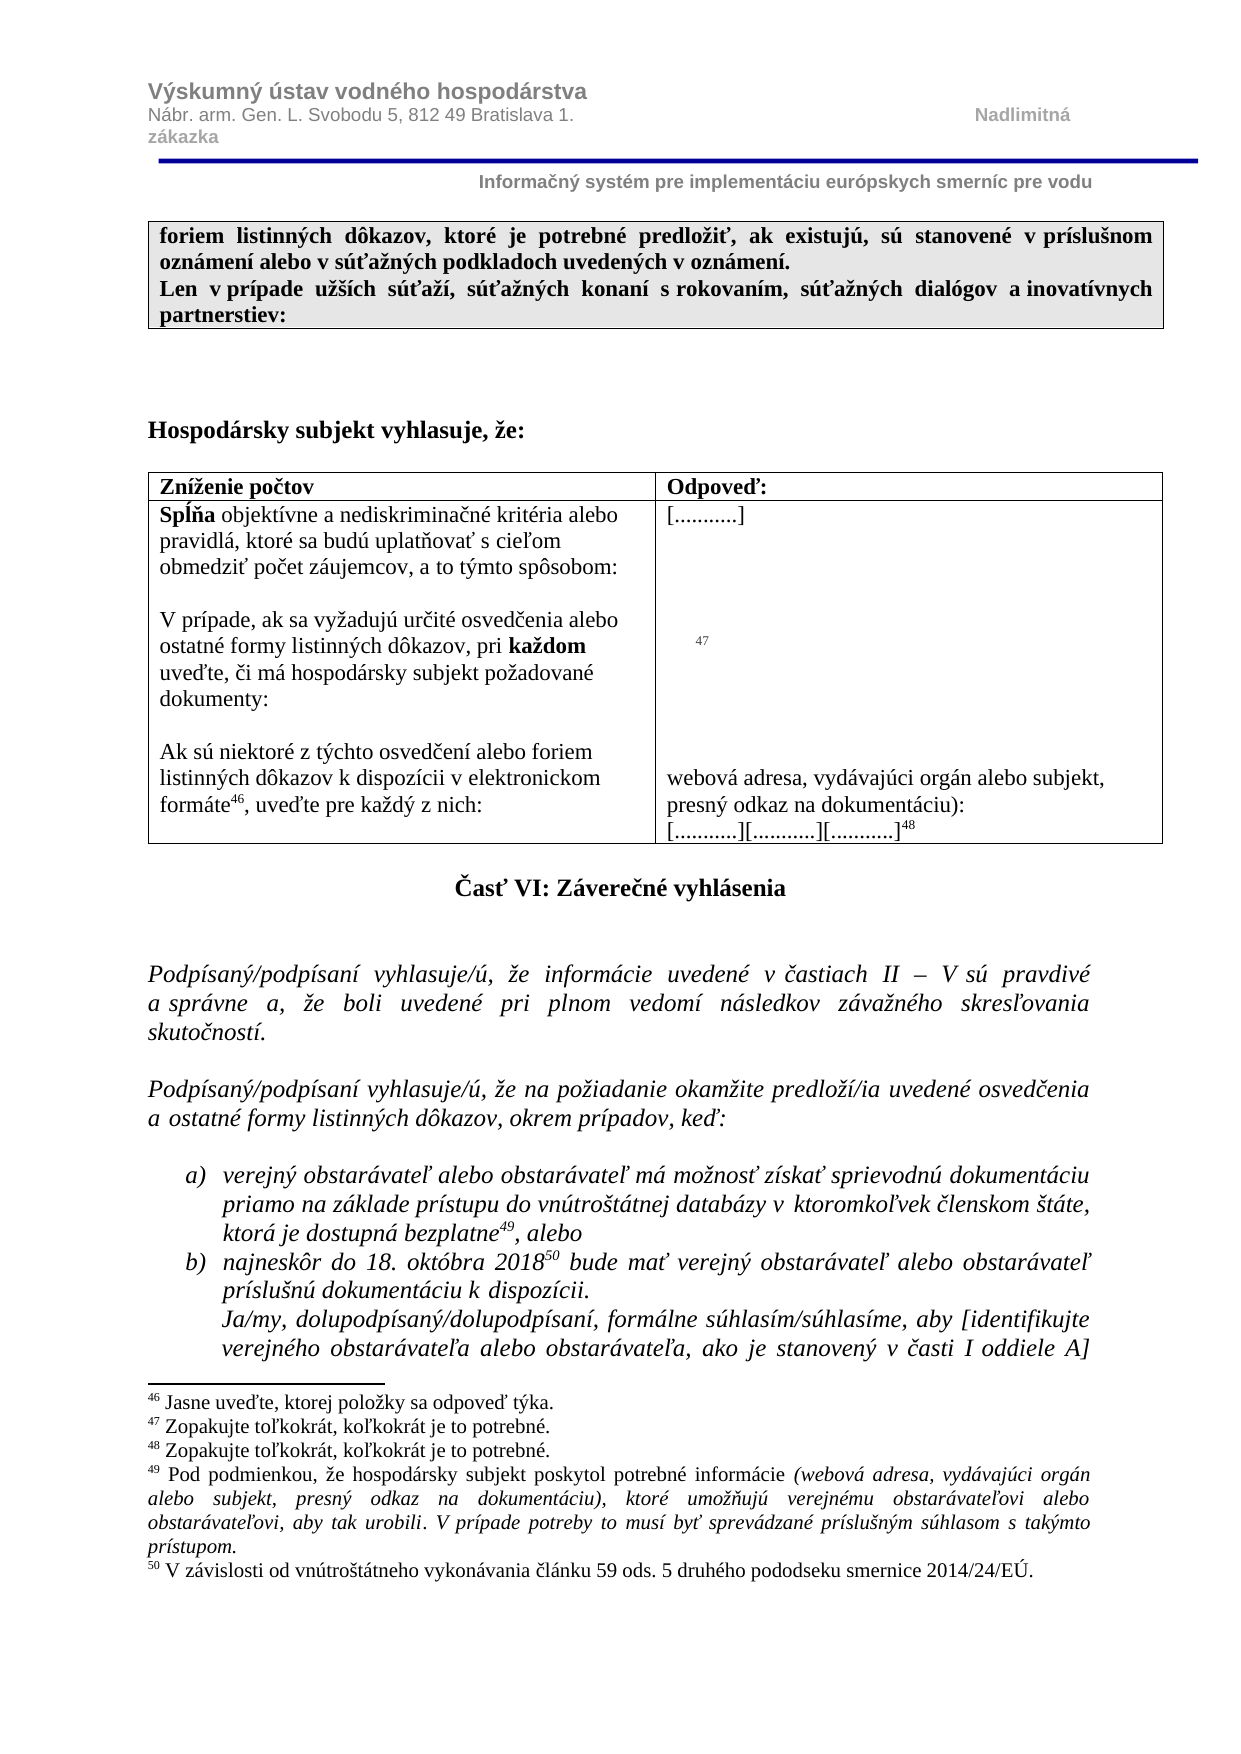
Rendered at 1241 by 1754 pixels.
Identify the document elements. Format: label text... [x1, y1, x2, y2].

table_header Odpoveď: [656, 473, 1162, 500]
text Podpísaný/podpísaní vyhlasuje/ú, že na požiadanie okamžite predloží/ia uvedené osvedčenia a ostatné formy listinných dôkazov, okrem prípadov, keď: [148, 1074, 1093, 1132]
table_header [149, 222, 1163, 327]
text Časť VI: Záverečné vyhlásenia [148, 873, 1093, 902]
table_header Zníženie počtov [149, 473, 655, 500]
table_cell Spĺňa objektívne a nediskriminačné kritéria alebo pravidlá, ktoré sa budú uplatňovať s cieľom obmedziť počet záujemcov, a to týmto spôsobom: V prípade, ak sa vyžadujú určité osvedčenia alebo ostatné formy listinných dôkazov, pri každom uveďte, či má hospodársky subjekt požadované dokumenty: Ak sú niektoré z týchto osvedčení alebo foriem listinných dôkazov k dispozícii v elektronickom formáte, uveďte pre každý z nich: [149, 501, 655, 843]
list verejný obstarávateľ alebo obstarávateľ má možnosť získať sprievodnú dokumentáciu priamo na základe prístupu do vnútroštátnej databázy v ktoromkoľvek členskom štáte, ktorá je dostupná bezplatne, alebo [185, 1161, 1093, 1247]
text Hospodársky subjekt vyhlasuje, že: [148, 415, 1093, 443]
table_cell [...........] webová adresa, vydávajúci orgán alebo subjekt, presný odkaz na dokumentáciu): [...........][...........][...........] [656, 501, 1162, 843]
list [221, 1304, 1093, 1362]
list najneskôr do 18. októbra 2018 bude mať verejný obstarávateľ alebo obstarávateľ príslušnú dokumentáciu k dispozícii. [185, 1247, 1093, 1304]
text Podpísaný/podpísaní vyhlasuje/ú, že informácie uvedené v častiach II – V sú pravdivé a správne a, že boli uvedené pri plnom vedomí následkov závažného skresľovania skutočností. [148, 959, 1093, 1046]
